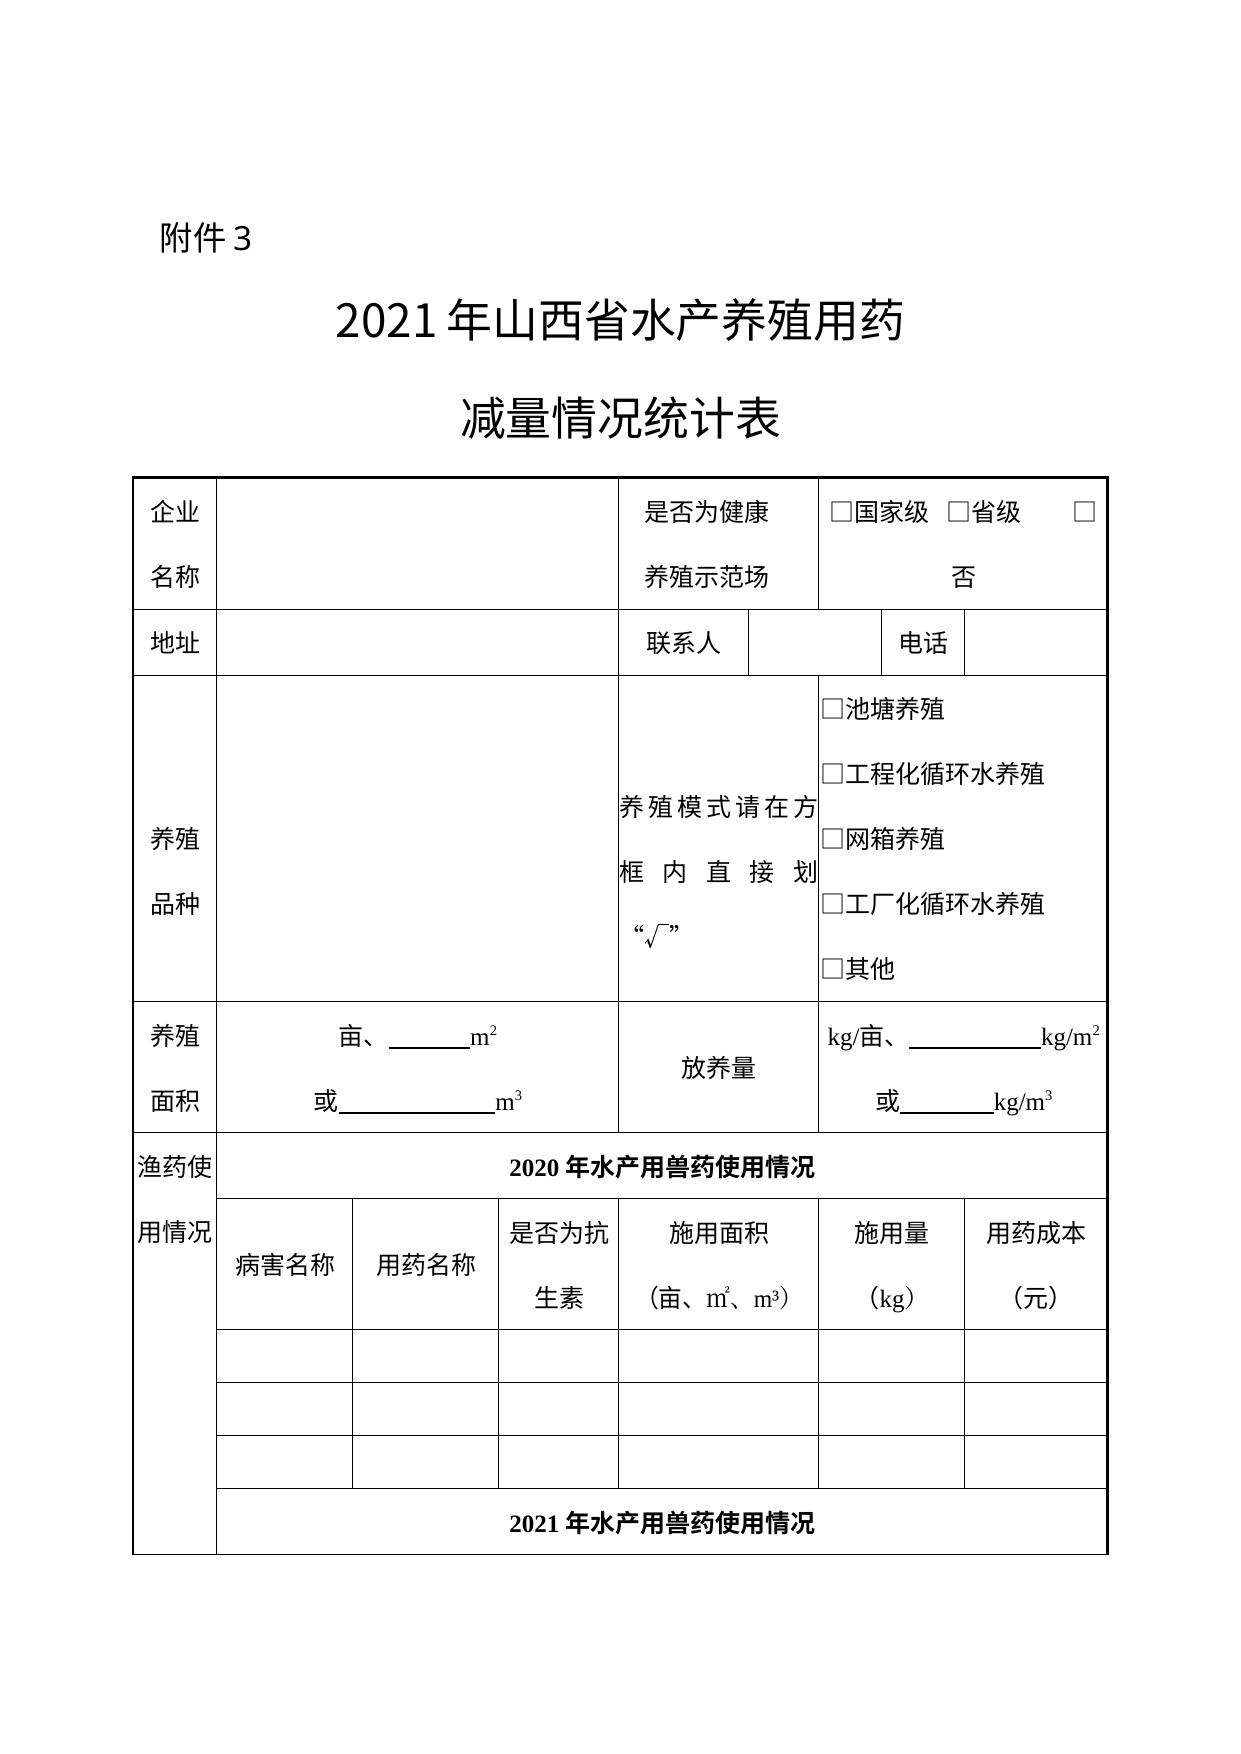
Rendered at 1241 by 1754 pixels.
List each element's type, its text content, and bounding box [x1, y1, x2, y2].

table_cell 渔药使用情况 [134, 1133, 216, 1554]
text 附件3 [159, 204, 1081, 269]
table_cell [819, 1383, 964, 1435]
table_cell 2021 年水产用兽药使用情况 [217, 1489, 1106, 1554]
table_cell [353, 1330, 498, 1382]
table_cell 亩、 m2 或 m3 [217, 1002, 618, 1132]
table_cell [965, 1436, 1106, 1488]
table_header 企业 名称 [134, 479, 216, 608]
table_cell 养殖 面积 [134, 1002, 216, 1132]
table_cell 电话 [882, 610, 964, 674]
table_cell 用药成本 （元） [965, 1199, 1106, 1329]
table_cell [499, 1436, 618, 1488]
table_cell 是否为抗生素 [499, 1199, 618, 1329]
table_cell □池塘养殖 □工程化循环水养殖 □网箱养殖 □工厂化循环水养殖 □其他 [819, 676, 1106, 1001]
table_cell 放养量 [619, 1002, 818, 1132]
table_cell [619, 1436, 818, 1488]
table_cell [353, 1383, 498, 1435]
table_cell [965, 1383, 1106, 1435]
table_cell 施用面积 （亩、㎡、m³） [619, 1199, 818, 1329]
table_cell [499, 1383, 618, 1435]
table_cell [819, 1330, 964, 1382]
table_cell [619, 1383, 818, 1435]
table_cell [353, 1436, 498, 1488]
text 减量情况统计表 [159, 366, 1081, 464]
table_cell [217, 1330, 352, 1382]
table_cell kg/亩、 kg/m2 或 kg/m3 [819, 1002, 1106, 1132]
text 2021年山西省水产养殖用药 [159, 269, 1081, 366]
table_header 是否为健康 养殖示范场 [619, 479, 818, 608]
table_cell [619, 1330, 818, 1382]
table_cell [217, 1436, 352, 1488]
table_cell 用药名称 [353, 1199, 498, 1329]
table_cell 养殖 品种 [134, 676, 216, 1001]
table_cell [217, 610, 618, 674]
table_cell 病害名称 [217, 1199, 352, 1329]
table_cell 施用量 （kg） [819, 1199, 964, 1329]
table_cell [499, 1330, 618, 1382]
table_cell [749, 610, 881, 674]
table_header [217, 479, 618, 608]
table_cell [217, 1383, 352, 1435]
table_cell [965, 610, 1106, 674]
table_cell 联系人 [619, 610, 748, 674]
table_cell 养殖模式请在方框内直接划“√” [619, 676, 818, 1001]
table_cell [965, 1330, 1106, 1382]
table_cell 2020 年水产用兽药使用情况 [217, 1133, 1106, 1198]
table_header □国家级 □省级 □否 [819, 479, 1106, 608]
table_cell [819, 1436, 964, 1488]
table_cell 地址 [134, 610, 216, 674]
table_cell [217, 676, 618, 1001]
